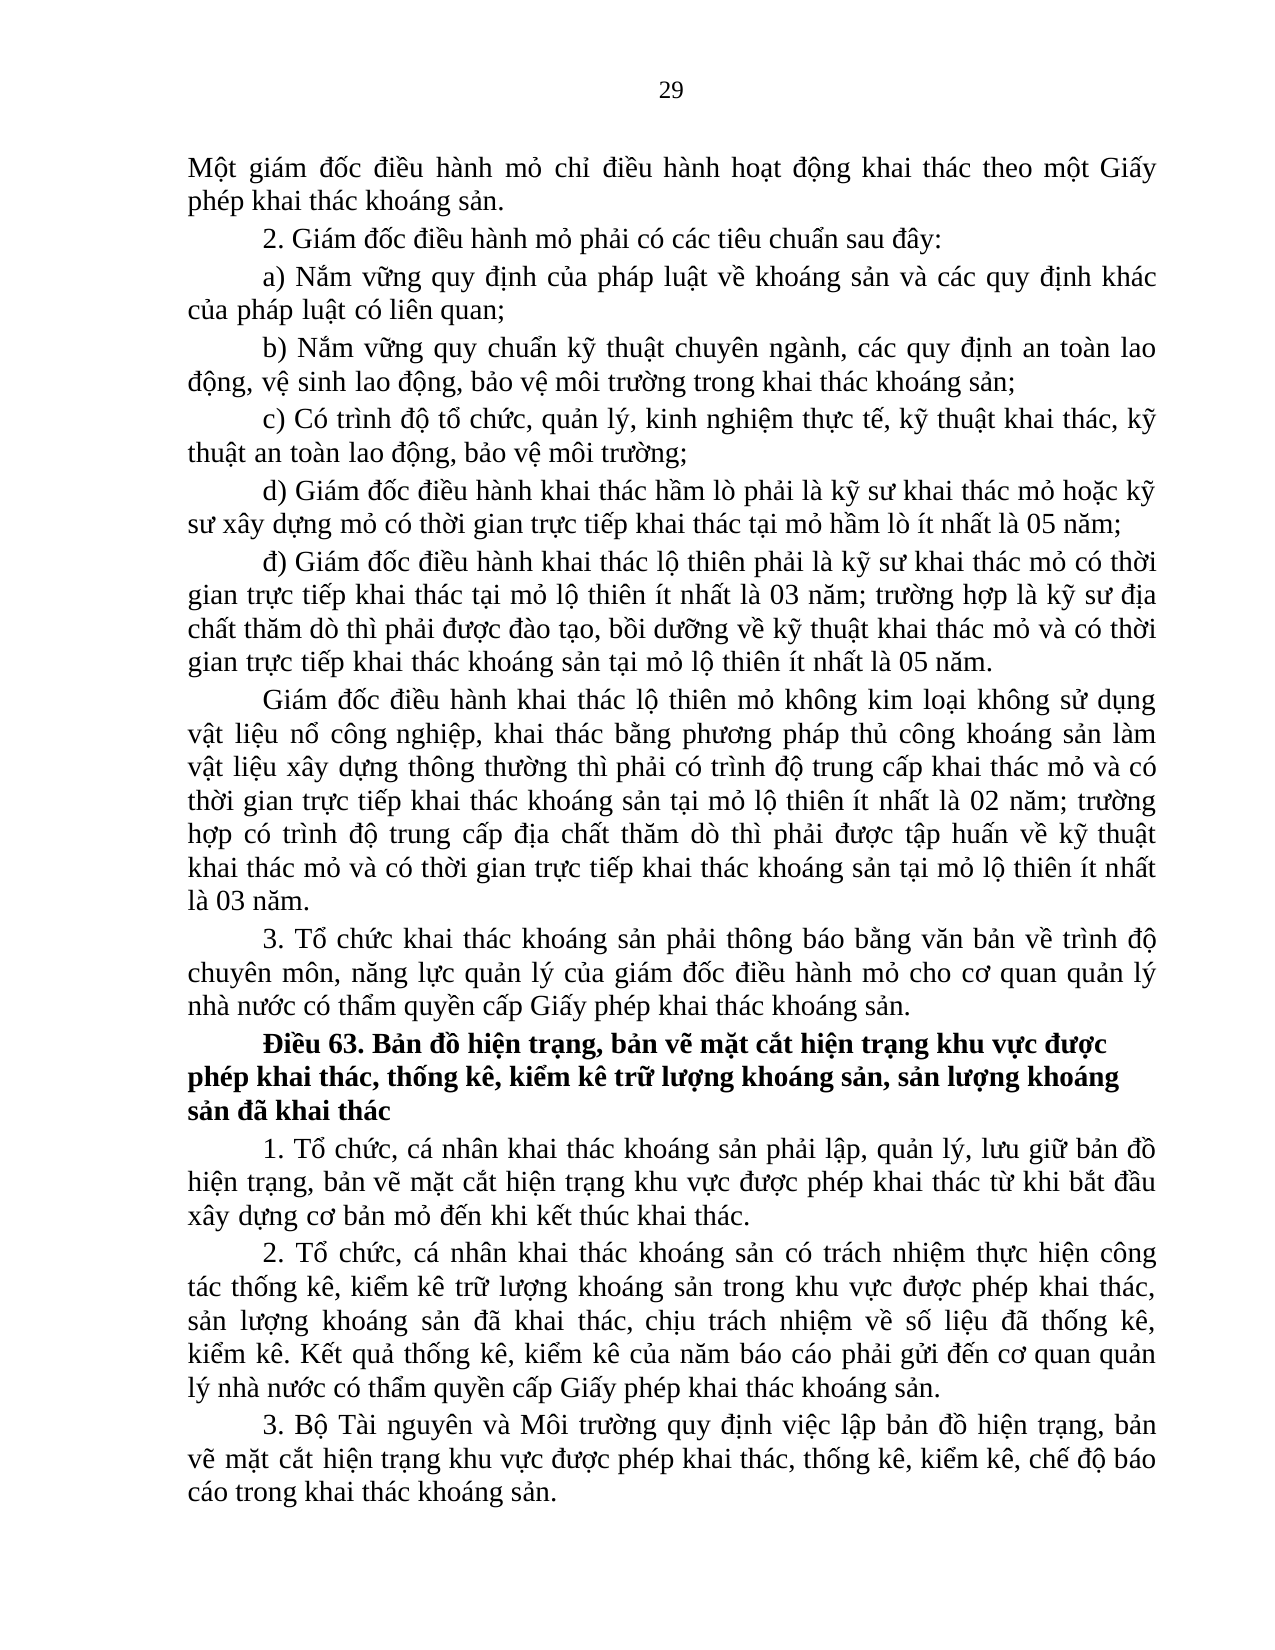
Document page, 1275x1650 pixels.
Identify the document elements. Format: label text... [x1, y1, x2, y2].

text 2. Tổ chức, cá nhân khai thác khoáng sản có trách nhiệm thực hiện công tác thống kê, kiểm kê trữ lượng khoáng sản trong khu vực được phép khai thác, sản lượng khoáng sản đã khai thác, chịu trách nhiệm về số liệu đã thống kê, kiểm kê. Kết quả thống kê, kiểm kê của năm báo cáo phải gửi đến cơ quan quản lý nhà nước có thẩm quyền cấp Giấy phép khai thác khoáng sản. [187, 1236, 1156, 1403]
text 3. Bộ Tài nguyên và Môi trường quy định việc lập bản đồ hiện trạng, bản vẽ mặt cắt hiện trạng khu vực được phép khai thác, thống kê, kiểm kê, chế độ báo cáo trong khai thác khoáng sản. [187, 1407, 1156, 1508]
text 1. Tổ chức, cá nhân khai thác khoáng sản phải lập, quản lý, lưu giữ bản đồ hiện trạng, bản vẽ mặt cắt hiện trạng khu vực được phép khai thác từ khi bắt đầu xây dựng cơ bản mỏ đến khi kết thúc khai thác. [187, 1131, 1156, 1231]
text 2. Giám đốc điều hành mỏ phải có các tiêu chuẩn sau đây: [187, 221, 1156, 255]
text a) Nắm vững quy định của pháp luật về khoáng sản và các quy định khác của pháp luật có liên quan; [187, 259, 1156, 326]
text d) Giám đốc điều hành khai thác hầm lò phải là kỹ sư khai thác mỏ hoặc kỹ sư xây dựng mỏ có thời gian trực tiếp khai thác tại mỏ hầm lò ít nhất là 05 năm; [187, 473, 1156, 540]
text Điều 63. Bản đồ hiện trạng, bản vẽ mặt cắt hiện trạng khu vực được phép khai thác, thống kê, kiểm kê trữ lượng khoáng sản, sản lượng khoáng sản đã khai thác [187, 1026, 1156, 1127]
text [187, 150, 1156, 217]
text Giám đốc điều hành khai thác lộ thiên mỏ không kim loại không sử dụng vật liệu nổ công nghiệp, khai thác bằng phương pháp thủ công khoáng sản làm vật liệu xây dựng thông thường thì phải có trình độ trung cấp khai thác mỏ và có thời gian trực tiếp khai thác khoáng sản tại mỏ lộ thiên ít nhất là 02 năm; trường hợp có trình độ trung cấp địa chất thăm dò thì phải được tập huấn về kỹ thuật khai thác mỏ và có thời gian trực tiếp khai thác khoáng sản tại mỏ lộ thiên ít nhất là 03 năm. [187, 682, 1156, 917]
text đ) Giám đốc điều hành khai thác lộ thiên phải là kỹ sư khai thác mỏ có thời gian trực tiếp khai thác tại mỏ lộ thiên ít nhất là 03 năm; trường hợp là kỹ sư địa chất thăm dò thì phải được đào tạo, bồi dưỡng về kỹ thuật khai thác mỏ và có thời gian trực tiếp khai thác khoáng sản tại mỏ lộ thiên ít nhất là 05 năm. [187, 544, 1156, 678]
text b) Nắm vững quy chuẩn kỹ thuật chuyên ngành, các quy định an toàn lao động, vệ sinh lao động, bảo vệ môi trường trong khai thác khoáng sản; [187, 330, 1156, 397]
text 3. Tổ chức khai thác khoáng sản phải thông báo bằng văn bản về trình độ chuyên môn, năng lực quản lý của giám đốc điều hành mỏ cho cơ quan quản lý nhà nước có thẩm quyền cấp Giấy phép khai thác khoáng sản. [187, 921, 1156, 1022]
text c) Có trình độ tổ chức, quản lý, kinh nghiệm thực tế, kỹ thuật khai thác, kỹ thuật an toàn lao động, bảo vệ môi trường; [187, 401, 1156, 468]
